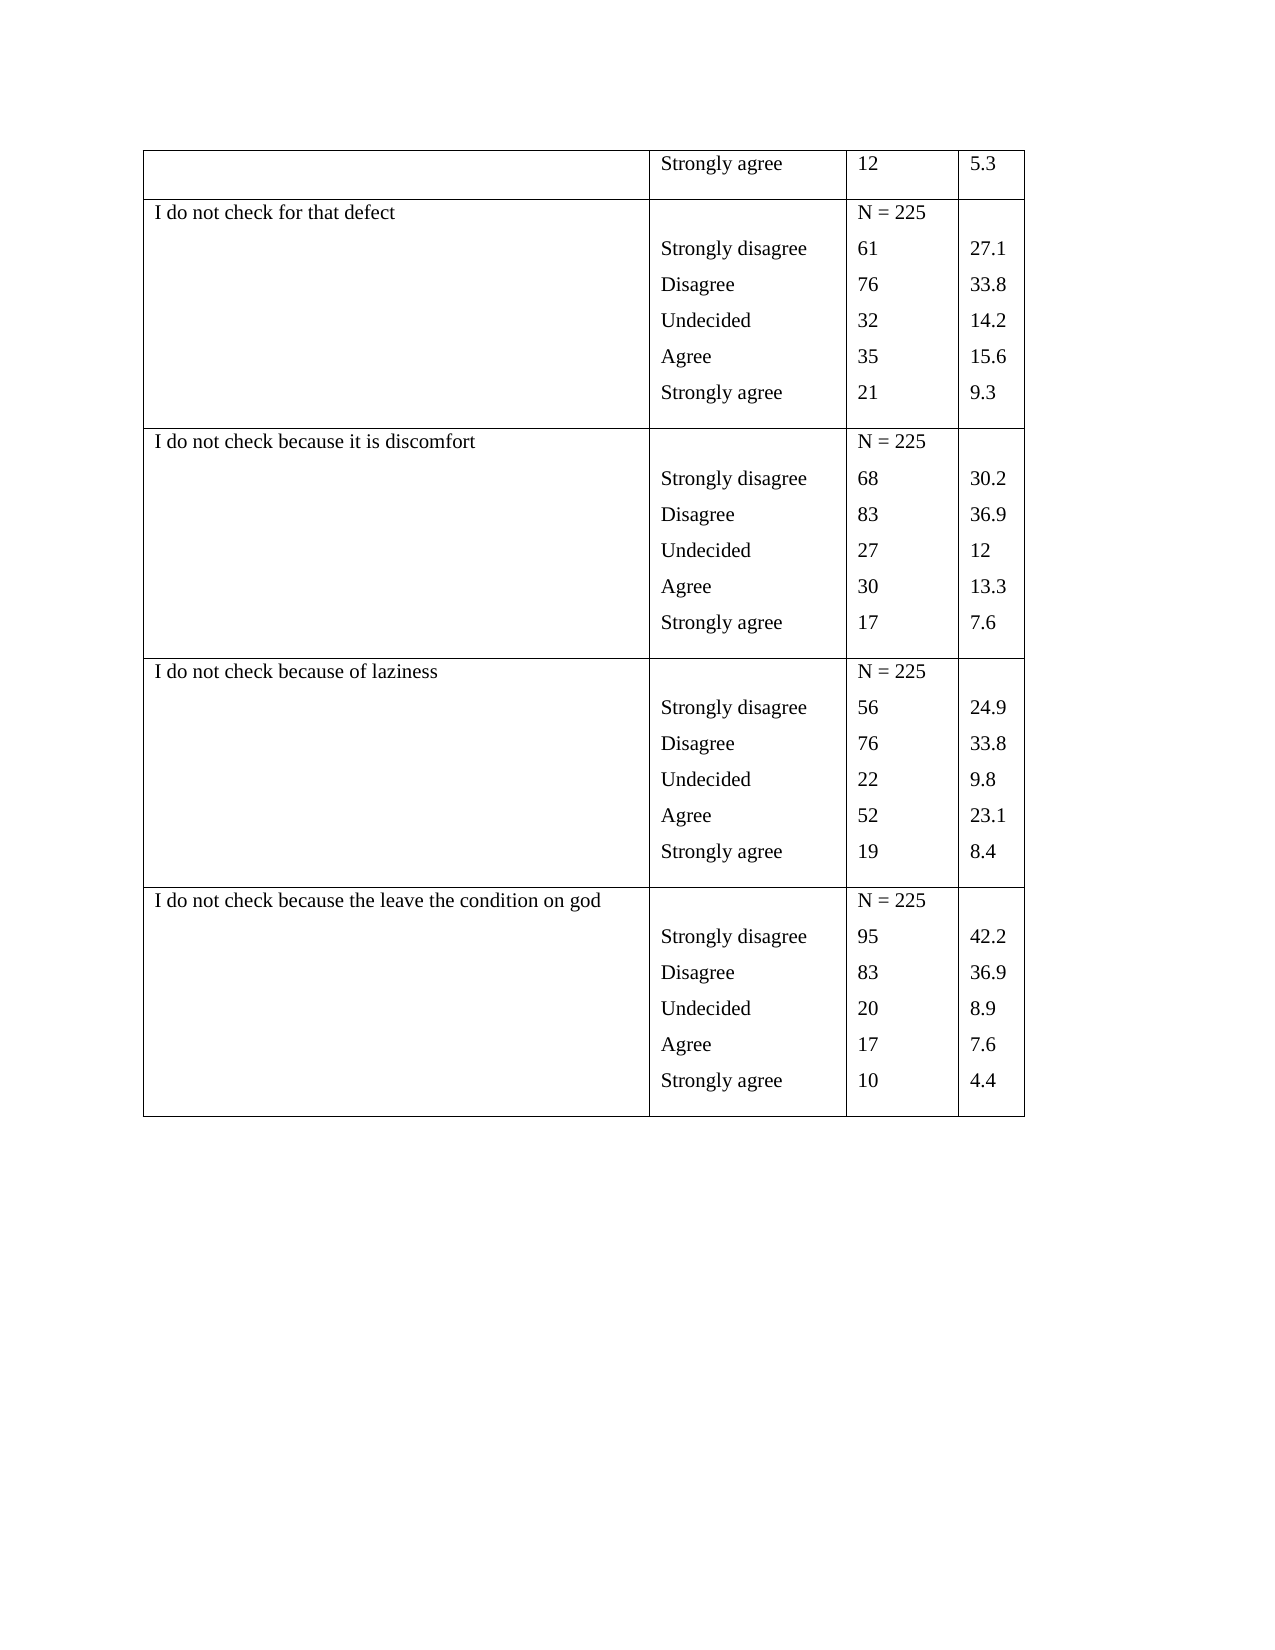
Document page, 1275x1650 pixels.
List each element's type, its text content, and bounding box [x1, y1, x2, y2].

table_cell 30.2 36.9 12 13.3 7.6 [959, 429, 1024, 658]
table_cell N = 225 68 83 27 30 17 [847, 429, 958, 658]
table_cell Strongly disagree Disagree Undecided Agree Strongly agree [650, 888, 846, 1116]
table_cell N = 225 95 83 20 17 10 [847, 888, 958, 1116]
table_cell Strongly disagree Disagree Undecided Agree Strongly agree [650, 659, 846, 887]
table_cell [847, 151, 958, 199]
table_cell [959, 151, 1024, 199]
table_cell 24.9 33.8 9.8 23.1 8.4 [959, 659, 1024, 887]
table_cell I do not check because it is discomfort [144, 429, 649, 658]
table_cell I do not check because the leave the condition on god [144, 888, 649, 1116]
table_cell 42.2 36.9 8.9 7.6 4.4 [959, 888, 1024, 1116]
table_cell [650, 151, 846, 199]
table_cell 27.1 33.8 14.2 15.6 9.3 [959, 200, 1024, 428]
table_cell I do not check because of laziness [144, 659, 649, 887]
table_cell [144, 151, 649, 199]
table_cell I do not check for that defect [144, 200, 649, 428]
table_cell N = 225 56 76 22 52 19 [847, 659, 958, 887]
table_cell N = 225 61 76 32 35 21 [847, 200, 958, 428]
table_cell Strongly disagree Disagree Undecided Agree Strongly agree [650, 429, 846, 658]
table_cell Strongly disagree Disagree Undecided Agree Strongly agree [650, 200, 846, 428]
